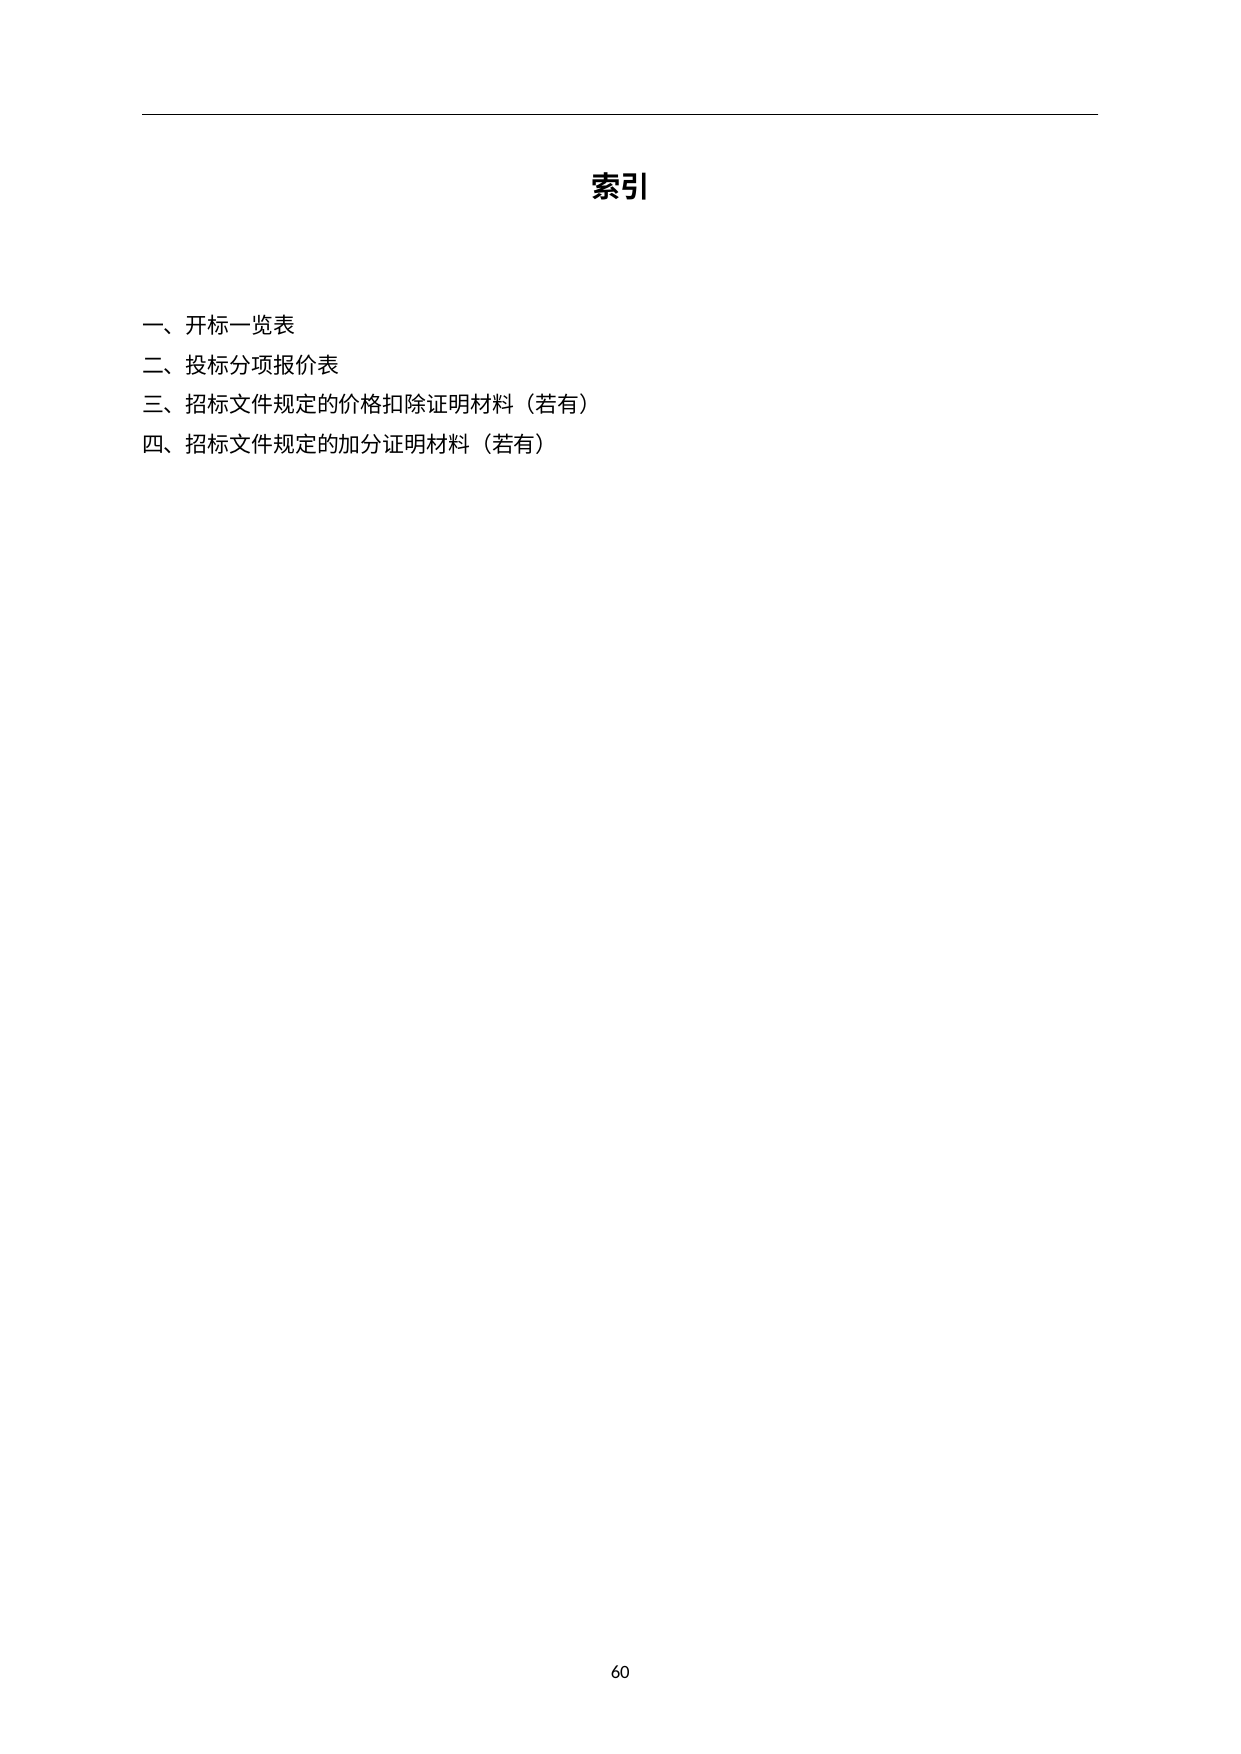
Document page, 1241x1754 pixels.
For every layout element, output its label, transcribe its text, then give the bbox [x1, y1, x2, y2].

text 一、开标一览表 [142, 308, 1098, 340]
text 四、招标文件规定的加分证明材料（若有） [142, 427, 1098, 458]
text 索引 [142, 163, 1098, 205]
text 三、招标文件规定的价格扣除证明材料（若有） [142, 387, 1098, 419]
text 二、投标分项报价表 [142, 348, 1098, 379]
